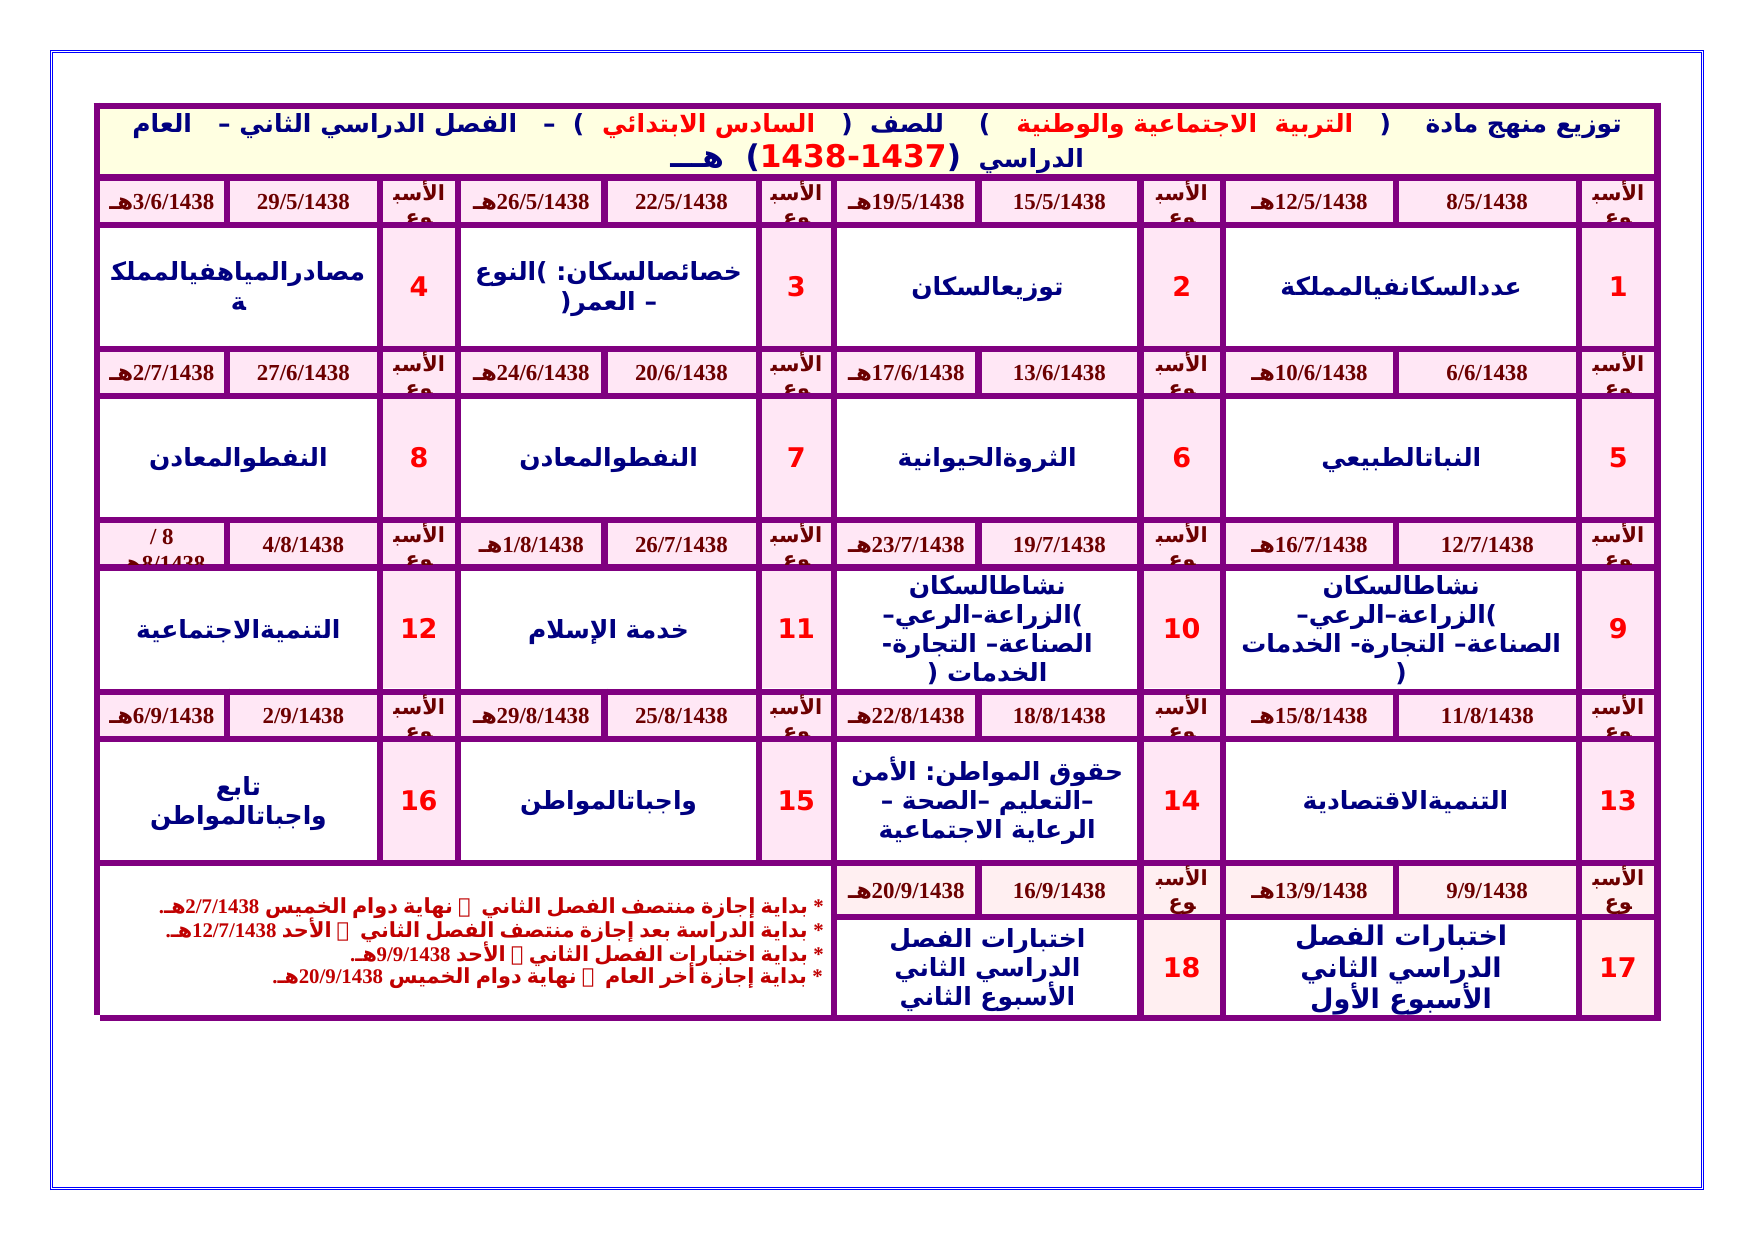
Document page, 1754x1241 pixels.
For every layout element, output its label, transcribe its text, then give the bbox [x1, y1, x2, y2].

table_cell 16 [383, 742, 455, 860]
table_cell 9 [1582, 571, 1654, 688]
table_cell واجباتالمواطن [461, 742, 756, 860]
table_cell 4 [383, 228, 455, 346]
table_cell حقوق المواطن: الأمن –التعليم –الصحة –الرعاية الاجتماعية [837, 742, 1137, 860]
table_cell 13/9/1438هـ [1226, 866, 1393, 914]
table_cell 6/6/1438 [1399, 352, 1576, 393]
table_cell 15/5/1438 [982, 181, 1137, 222]
table_cell الأسبوع [1144, 181, 1220, 222]
table_cell نشاطالسكان )الزراعة–الرعي– الصناعة– التجارة- الخدمات ( [1226, 571, 1576, 688]
table_cell توزيعالسكان [837, 228, 1137, 346]
table_cell 17 [1582, 920, 1654, 1015]
table_cell التنميةالاجتماعية [100, 571, 377, 688]
table_cell 22/5/1438 [608, 181, 756, 222]
table_cell 23/7/1438هـ [837, 523, 975, 564]
table_cell 25/8/1438 [608, 695, 756, 736]
table_cell تابع واجباتالمواطن [100, 742, 377, 860]
table_cell الأسبوع [1582, 695, 1654, 736]
table_cell الأسبوع [1144, 352, 1220, 393]
table_cell 11/8/1438 [1399, 695, 1576, 736]
table_cell 22/8/1438هـ [837, 695, 975, 736]
table_cell 17/6/1438هـ [837, 352, 975, 393]
table_cell 1 [1582, 228, 1654, 346]
table_cell 18 [1144, 920, 1220, 1015]
table_cell 19/7/1438 [982, 523, 1137, 564]
table_cell النفطوالمعادن [461, 399, 756, 517]
table_cell 4/8/1438 [230, 523, 377, 564]
table_cell 20/9/1438هـ [837, 866, 975, 914]
table_cell 29/5/1438 [230, 181, 377, 222]
table_cell 8 /8/1438هـ [100, 523, 224, 564]
table_cell 11 [762, 571, 831, 688]
table_cell 8 [383, 399, 455, 517]
table_cell 26/7/1438 [608, 523, 756, 564]
table_cell عددالسكانفيالمملكة [1226, 228, 1576, 346]
table_cell 2/7/1438هـ [100, 352, 224, 393]
table_cell الأسبوع [1144, 523, 1220, 564]
table_cell 26/5/1438هـ [461, 181, 601, 222]
table_cell خصائصالسكان: )النوع– العمر( [461, 228, 756, 346]
table_cell 12 [383, 571, 455, 688]
table_cell 27/6/1438 [230, 352, 377, 393]
table_cell الأسبوع [762, 352, 831, 393]
table_cell 13/6/1438 [982, 352, 1137, 393]
table_cell الأسبوع [1582, 352, 1654, 393]
table_cell 14 [1144, 742, 1220, 860]
table_cell الثروةالحيوانية [837, 399, 1137, 517]
table_cell اختبارات الفصل الدراسي الثاني الأسبوع الأول [1226, 920, 1576, 1015]
table_cell 19/5/1438هـ [837, 181, 975, 222]
table_cell اختبارات الفصل الدراسي الثاني الأسبوع الثاني [837, 920, 1137, 1015]
table_cell 7 [762, 399, 831, 517]
table_cell 13 [1582, 742, 1654, 860]
table_cell الأسبوع [383, 352, 455, 393]
table_cell الأسبوع [1144, 695, 1220, 736]
table_cell 20/6/1438 [608, 352, 756, 393]
table_cell الأسبوع [383, 523, 455, 564]
table_cell 2 [1144, 228, 1220, 346]
table_cell 10 [1144, 571, 1220, 688]
table_cell 16/9/1438 [982, 866, 1137, 914]
table_cell 10/6/1438هـ [1226, 352, 1393, 393]
table_cell 16/7/1438هـ [1226, 523, 1393, 564]
table_cell الأسبوع [762, 181, 831, 222]
table_cell 15/8/1438هـ [1226, 695, 1393, 736]
table_cell النباتالطبيعي [1226, 399, 1576, 517]
table_cell 5 [1582, 399, 1654, 517]
table_cell التنميةالاقتصادية [1226, 742, 1576, 860]
table_cell 8/5/1438 [1399, 181, 1576, 222]
table_cell الأسبوع [1582, 866, 1654, 914]
table_cell 15 [762, 742, 831, 860]
table_header توزيع منهج مادة ( التربية الاجتماعية والوطنية ) للصف ( السادس الابتدائي ) – الفصل الدراسي الثاني – العام الدراسي (1437-1438) هـــ [100, 109, 1654, 174]
table_cell 2/9/1438 [230, 695, 377, 736]
table_cell 24/6/1438هـ [461, 352, 601, 393]
table_cell * بداية إجازة منتصف الفصل الثاني نهاية دوام الخميس 2/7/1438هـ. * بداية الدراسة بعد إجازة منتصف الفصل الثاني الأحد 12/7/1438هـ. * بداية اختبارات الفصل الثاني الأحد 9/9/1438هـ. * بداية إجازة أخر العام نهاية دوام الخميس 20/9/1438هـ. [100, 866, 831, 1015]
table_cell النفطوالمعادن [100, 399, 377, 517]
table_cell الأسبوع [762, 695, 831, 736]
table_cell 3 [762, 228, 831, 346]
table_cell 18/8/1438 [982, 695, 1137, 736]
table_cell 12/5/1438هـ [1226, 181, 1393, 222]
table_cell خدمة الإسلام [461, 571, 756, 688]
table_cell نشاطالسكان )الزراعة–الرعي– الصناعة– التجارة- الخدمات ( [837, 571, 1137, 688]
table_cell مصادرالمياهفيالمملكة [100, 228, 377, 346]
table_cell الأسبوع [383, 181, 455, 222]
table_cell الأسبوع [1144, 866, 1220, 914]
table_cell 6/9/1438هـ [100, 695, 224, 736]
table_cell 12/7/1438 [1399, 523, 1576, 564]
table_cell 29/8/1438هـ [461, 695, 601, 736]
table_cell الأسبوع [762, 523, 831, 564]
table_cell 9/9/1438 [1399, 866, 1576, 914]
table_cell الأسبوع [383, 695, 455, 736]
table_cell الأسبوع [1582, 181, 1654, 222]
table_cell 1/8/1438هـ [461, 523, 601, 564]
table_cell 3/6/1438هـ [100, 181, 224, 222]
table_cell 6 [1144, 399, 1220, 517]
table_cell الأسبوع [1582, 523, 1654, 564]
